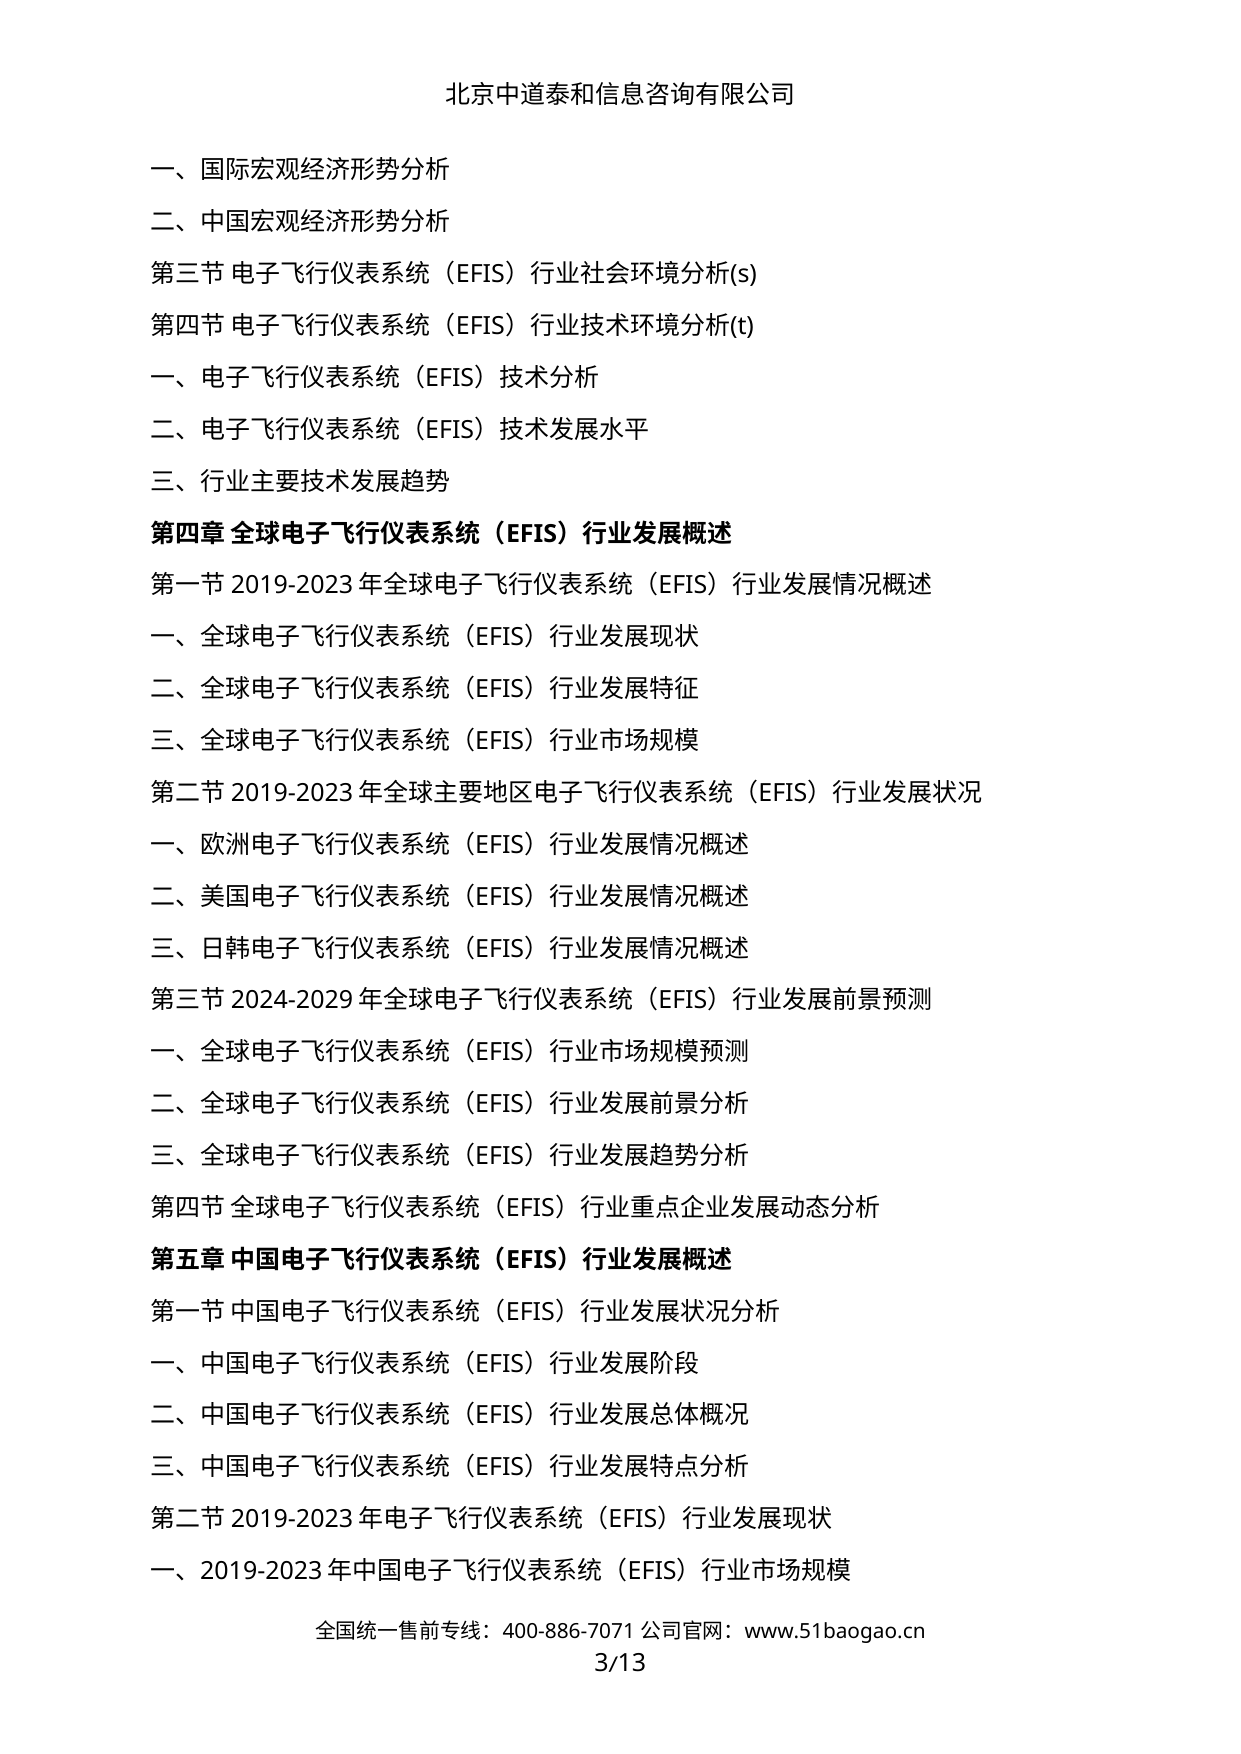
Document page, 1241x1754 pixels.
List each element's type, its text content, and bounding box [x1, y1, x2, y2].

text 一、2019-2023年中国电子飞行仪表系统（EFIS）行业市场规模 [150, 1551, 1090, 1587]
text 一、电子飞行仪表系统（EFIS）技术分析 [150, 357, 1090, 394]
text 三、全球电子飞行仪表系统（EFIS）行业市场规模 [150, 721, 1090, 757]
text 第三节 电子飞行仪表系统（EFIS）行业社会环境分析(s) [150, 254, 1090, 290]
text 二、全球电子飞行仪表系统（EFIS）行业发展特征 [150, 669, 1090, 705]
text 一、中国电子飞行仪表系统（EFIS）行业发展阶段 [150, 1343, 1090, 1379]
text 二、电子飞行仪表系统（EFIS）技术发展水平 [150, 409, 1090, 446]
text 第五章 中国电子飞行仪表系统（EFIS）行业发展概述 [150, 1239, 1090, 1276]
text 二、中国宏观经济形势分析 [150, 202, 1090, 238]
text 一、国际宏观经济形势分析 [150, 150, 1090, 186]
text 第四节 电子飞行仪表系统（EFIS）行业技术环境分析(t) [150, 306, 1090, 342]
text 三、中国电子飞行仪表系统（EFIS）行业发展特点分析 [150, 1447, 1090, 1483]
text 第二节 2019-2023年全球主要地区电子飞行仪表系统（EFIS）行业发展状况 [150, 772, 1090, 809]
text 三、日韩电子飞行仪表系统（EFIS）行业发展情况概述 [150, 928, 1090, 964]
text 二、美国电子飞行仪表系统（EFIS）行业发展情况概述 [150, 876, 1090, 912]
text 二、全球电子飞行仪表系统（EFIS）行业发展前景分析 [150, 1084, 1090, 1120]
text 二、中国电子飞行仪表系统（EFIS）行业发展总体概况 [150, 1395, 1090, 1431]
text 三、全球电子飞行仪表系统（EFIS）行业发展趋势分析 [150, 1136, 1090, 1172]
text 第四章 全球电子飞行仪表系统（EFIS）行业发展概述 [150, 513, 1090, 549]
text 三、行业主要技术发展趋势 [150, 461, 1090, 497]
text 第三节 2024-2029年全球电子飞行仪表系统（EFIS）行业发展前景预测 [150, 980, 1090, 1016]
text 第一节 2019-2023年全球电子飞行仪表系统（EFIS）行业发展情况概述 [150, 565, 1090, 601]
text 第四节 全球电子飞行仪表系统（EFIS）行业重点企业发展动态分析 [150, 1187, 1090, 1224]
text 第一节 中国电子飞行仪表系统（EFIS）行业发展状况分析 [150, 1291, 1090, 1327]
text 一、全球电子飞行仪表系统（EFIS）行业发展现状 [150, 617, 1090, 653]
text 一、全球电子飞行仪表系统（EFIS）行业市场规模预测 [150, 1032, 1090, 1068]
text 一、欧洲电子飞行仪表系统（EFIS）行业发展情况概述 [150, 824, 1090, 861]
text 第二节 2019-2023年电子飞行仪表系统（EFIS）行业发展现状 [150, 1499, 1090, 1535]
